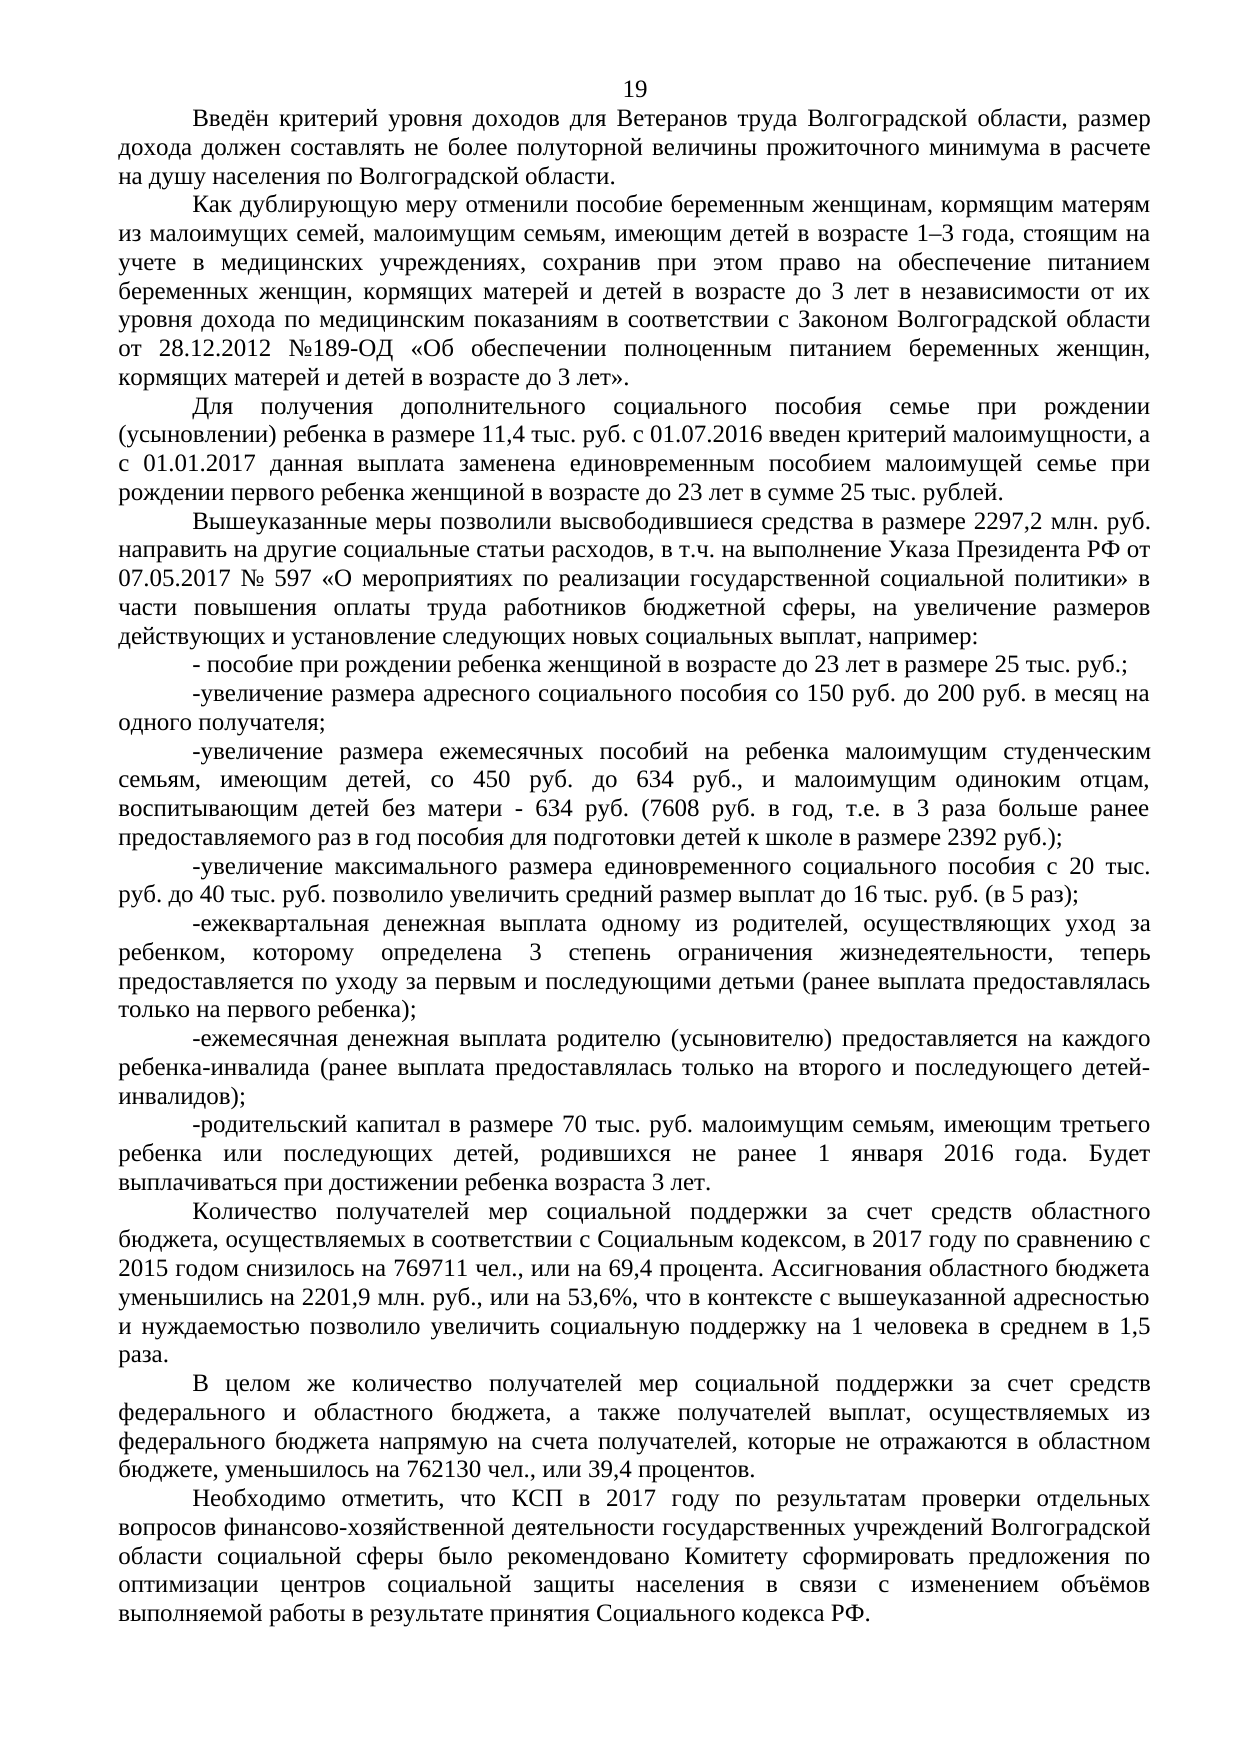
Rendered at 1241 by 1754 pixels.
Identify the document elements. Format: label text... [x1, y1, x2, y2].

text Как дублирующую меру отменили пособие беременным женщинам, кормящим матерям из малоимущих семей, малоимущим семьям, имеющим детей в возрасте 1–3 года, стоящим на учете в медицинских учреждениях, сохранив при этом право на обеспечение питанием беременных женщин, кормящих матерей и детей в возрасте до 3 лет в независимости от их уровня дохода по медицинским показаниям в соответствии с Законом Волгоградской области от 28.12.2012 №189-ОД «Об обеспечении полноценным питанием беременных женщин, кормящих матерей и детей в возрасте до 3 лет». [118, 189, 1152, 391]
text Количество получателей мер социальной поддержки за счет средств областного бюджета, осуществляемых в соответствии с Социальным кодексом, в 2017 году по сравнению с 2015 годом снизилось на 769711 чел., или на 69,4 процента. Ассигнования областного бюджета уменьшились на 2201,9 млн. руб., или на 53,6%, что в контексте с вышеуказанной адресностью и нуждаемостью позволило увеличить социальную поддержку на 1 человека в среднем в 1,5 раза. [118, 1196, 1152, 1368]
text Введён критерий уровня доходов для Ветеранов труда Волгоградской области, размер дохода должен составлять не более полуторной величины прожиточного минимума в расчете на душу населения по Волгоградской области. [118, 103, 1152, 189]
text -увеличение размера адресного социального пособия со 150 руб. до 200 руб. в месяц на одного получателя; [118, 678, 1152, 736]
text -увеличение размера ежемесячных пособий на ребенка малоимущим студенческим семьям, имеющим детей, со 450 руб. до 634 руб., и малоимущим одиноким отцам, воспитывающим детей без матери - 634 руб. (7608 руб. в год, т.е. в 3 раза больше ранее предоставляемого раз в год пособия для подготовки детей к школе в размере 2392 руб.); [118, 736, 1152, 851]
text В целом же количество получателей мер социальной поддержки за счет средств федерального и областного бюджета, а также получателей выплат, осуществляемых из федерального бюджета напрямую на счета получателей, которые не отражаются в областном бюджете, уменьшилось на 762130 чел., или 39,4 процентов. [118, 1368, 1152, 1483]
text -ежемесячная денежная выплата родителю (усыновителю) предоставляется на каждого ребенка-инвалида (ранее выплата предоставлялась только на второго и последующего детей-инвалидов); [118, 1023, 1152, 1109]
text - пособие при рождении ребенка женщиной в возрасте до 23 лет в размере 25 тыс. руб.; [118, 649, 1152, 678]
text -родительский капитал в размере 70 тыс. руб. малоимущим семьям, имеющим третьего ребенка или последующих детей, родившихся не ранее 1 января 2016 года. Будет выплачиваться при достижении ребенка возраста 3 лет. [118, 1109, 1152, 1196]
text -ежеквартальная денежная выплата одному из родителей, осуществляющих уход за ребенком, которому определена 3 степень ограничения жизнедеятельности, теперь предоставляется по уходу за первым и последующими детьми (ранее выплата предоставлялась только на первого ребенка); [118, 908, 1152, 1023]
text Вышеуказанные меры позволили высвободившиеся средства в размере 2297,2 млн. руб. направить на другие социальные статьи расходов, в т.ч. на выполнение Указа Президента РФ от 07.05.2017 № 597 «О мероприятиях по реализации государственной социальной политики» в части повышения оплаты труда работников бюджетной сферы, на увеличение размеров действующих и установление следующих новых социальных выплат, например: [118, 506, 1152, 649]
text -увеличение максимального размера единовременного социального пособия с 20 тыс. руб. до 40 тыс. руб. позволило увеличить средний размер выплат до 16 тыс. руб. (в 5 раз); [118, 851, 1152, 908]
text Для получения дополнительного социального пособия семье при рождении (усыновлении) ребенка в размере 11,4 тыс. руб. с 01.07.2016 введен критерий малоимущности, а с 01.01.2017 данная выплата заменена единовременным пособием малоимущей семье при рождении первого ребенка женщиной в возрасте до 23 лет в сумме 25 тыс. рублей. [118, 391, 1152, 506]
text Необходимо отметить, что КСП в 2017 году по результатам проверки отдельных вопросов финансово-хозяйственной деятельности государственных учреждений Волгоградской области социальной сферы было рекомендовано Комитету сформировать предложения по оптимизации центров социальной защиты населения в связи с изменением объёмов выполняемой работы в результате принятия Социального кодекса РФ. [118, 1483, 1152, 1627]
